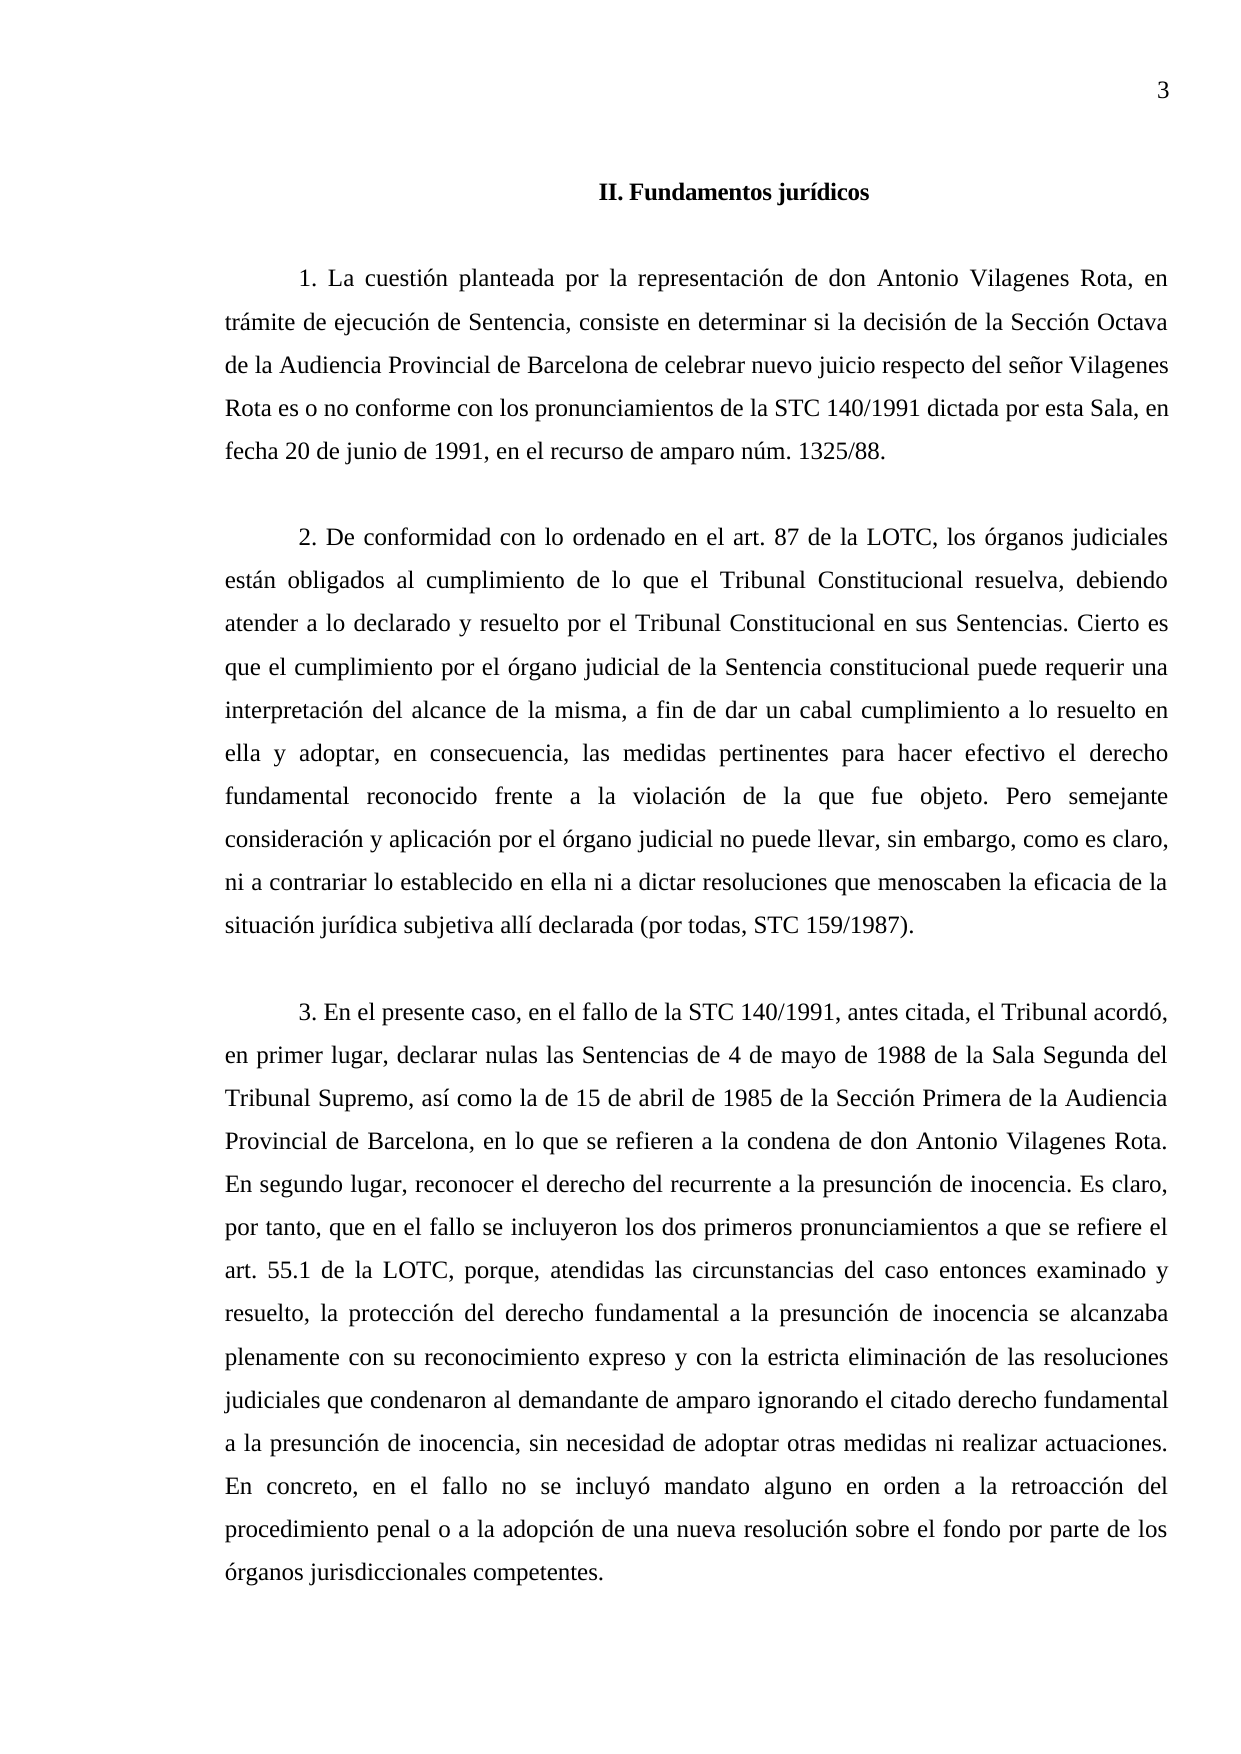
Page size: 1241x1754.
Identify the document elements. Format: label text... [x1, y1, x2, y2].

text 2. De conformidad con lo ordenado en el art. 87 de la LOTC, los órganos judiciales están obligados al cumplimiento de lo que el Tribunal Constitucional resuelva, debiendo atender a lo declarado y resuelto por el Tribunal Constitucional en sus Sentencias. Cierto es que el cumplimiento por el órgano judicial de la Sentencia constitucional puede requerir una interpretación del alcance de la misma, a fin de dar un cabal cumplimiento a lo resuelto en ella y adoptar, en consecuencia, las medidas pertinentes para hacer efectivo el derecho fundamental reconocido frente a la violación de la que fue objeto. Pero semejante consideración y aplicación por el órgano judicial no puede llevar, sin embargo, como es claro, ni a contrariar lo establecido en ella ni a dictar resoluciones que menoscaben la eficacia de la situación jurídica subjetiva allí declarada (por todas, STC 159/1987). [224, 522, 1169, 939]
text 1. La cuestión planteada por la representación de don Antonio Vilagenes Rota, en trámite de ejecución de Sentencia, consiste en determinar si la decisión de la Sección Octava de la Audiencia Provincial de Barcelona de celebrar nuevo juicio respecto del señor Vilagenes Rota es o no conforme con los pronunciamientos de la STC 140/1991 dictada por esta Sala, en fecha 20 de junio de 1991, en el recurso de amparo núm. 1325/88. [224, 263, 1169, 465]
text 3. En el presente caso, en el fallo de la STC 140/1991, antes citada, el Tribunal acordó, en primer lugar, declarar nulas las Sentencias de 4 de mayo de 1988 de la Sala Segunda del Tribunal Supremo, así como la de 15 de abril de 1985 de la Sección Primera de la Audiencia Provincial de Barcelona, en lo que se refieren a la condena de don Antonio Vilagenes Rota. En segundo lugar, reconocer el derecho del recurrente a la presunción de inocencia. Es claro, por tanto, que en el fallo se incluyeron los dos primeros pronunciamientos a que se refiere el art. 55.1 de la LOTC, porque, atendidas las circunstancias del caso entonces examinado y resuelto, la protección del derecho fundamental a la presunción de inocencia se alcanzaba plenamente con su reconocimiento expreso y con la estricta eliminación de las resoluciones judiciales que condenaron al demandante de amparo ignorando el citado derecho fundamental a la presunción de inocencia, sin necesidad de adoptar otras medidas ni realizar actuaciones. En concreto, en el fallo no se incluyó mandato alguno en orden a la retroacción del procedimiento penal o a la adopción de una nueva resolución sobre el fondo por parte de los órganos jurisdiccionales competentes. [224, 997, 1169, 1586]
subtitle II. Fundamentos jurídicos [224, 177, 1169, 206]
